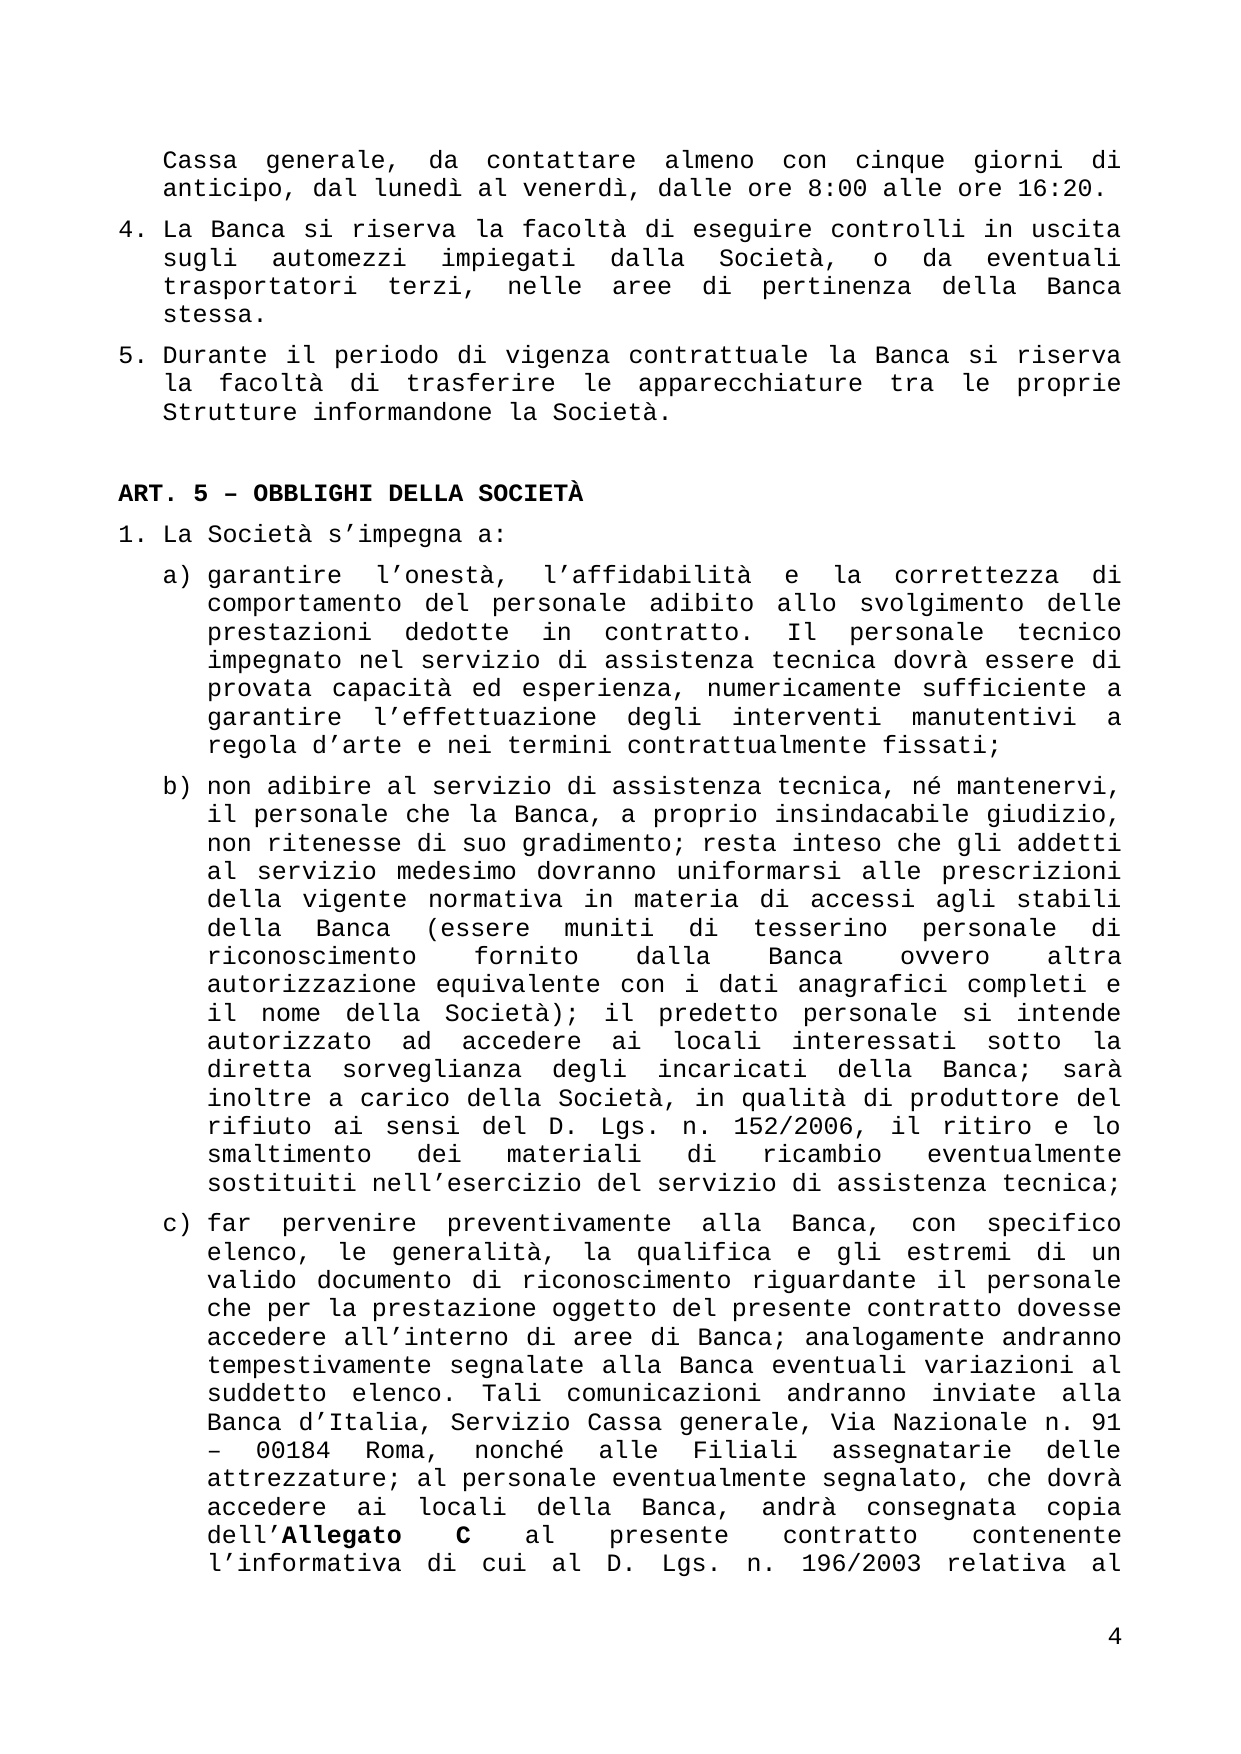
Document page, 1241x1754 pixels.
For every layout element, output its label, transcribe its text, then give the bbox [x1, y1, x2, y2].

list garantire l’onestà, l’affidabilità e la correttezza di comportamento del personale adibito allo svolgimento delle prestazioni dedotte in contratto. Il personale tecnico impegnato nel servizio di assistenza tecnica dovrà essere di provata capacità ed esperienza, numericamente sufficiente a garantire l’effettuazione degli interventi manutentivi a regola d’arte e nei termini contrattualmente fissati; [162, 563, 1122, 761]
text ART. 5 – OBBLIGHI DELLA SOCIETÀ [118, 481, 1122, 509]
list La Banca si riserva la facoltà di eseguire controlli in uscita sugli automezzi impiegati dalla Società, o da eventuali trasportatori terzi, nelle aree di pertinenza della Banca stessa. [118, 217, 1122, 330]
list non adibire al servizio di assistenza tecnica, né mantenervi, il personale che la Banca, a proprio insindacabile giudizio, non ritenesse di suo gradimento; resta inteso che gli addetti al servizio medesimo dovranno uniformarsi alle prescrizioni della vigente normativa in materia di accessi agli stabili della Banca (essere muniti di tesserino personale di riconoscimento fornito dalla Banca ovvero altra autorizzazione equivalente con i dati anagrafici completi e il nome della Società); il predetto personale si intende autorizzato ad accedere ai locali interessati sotto la diretta sorveglianza degli incaricati della Banca; sarà inoltre a carico della Società, in qualità di produttore del rifiuto ai sensi del D. Lgs. n. 152/2006, il ritiro e lo smaltimento dei materiali di ricambio eventualmente sostituiti nell’esercizio del servizio di assistenza tecnica; [162, 773, 1122, 1198]
list La Società s’impegna a: [118, 522, 1122, 550]
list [162, 1211, 1122, 1579]
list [118, 148, 1122, 204]
list Durante il periodo di vigenza contrattuale la Banca si riserva la facoltà di trasferire le apparecchiature tra le proprie Strutture informandone la Società. [118, 343, 1122, 428]
